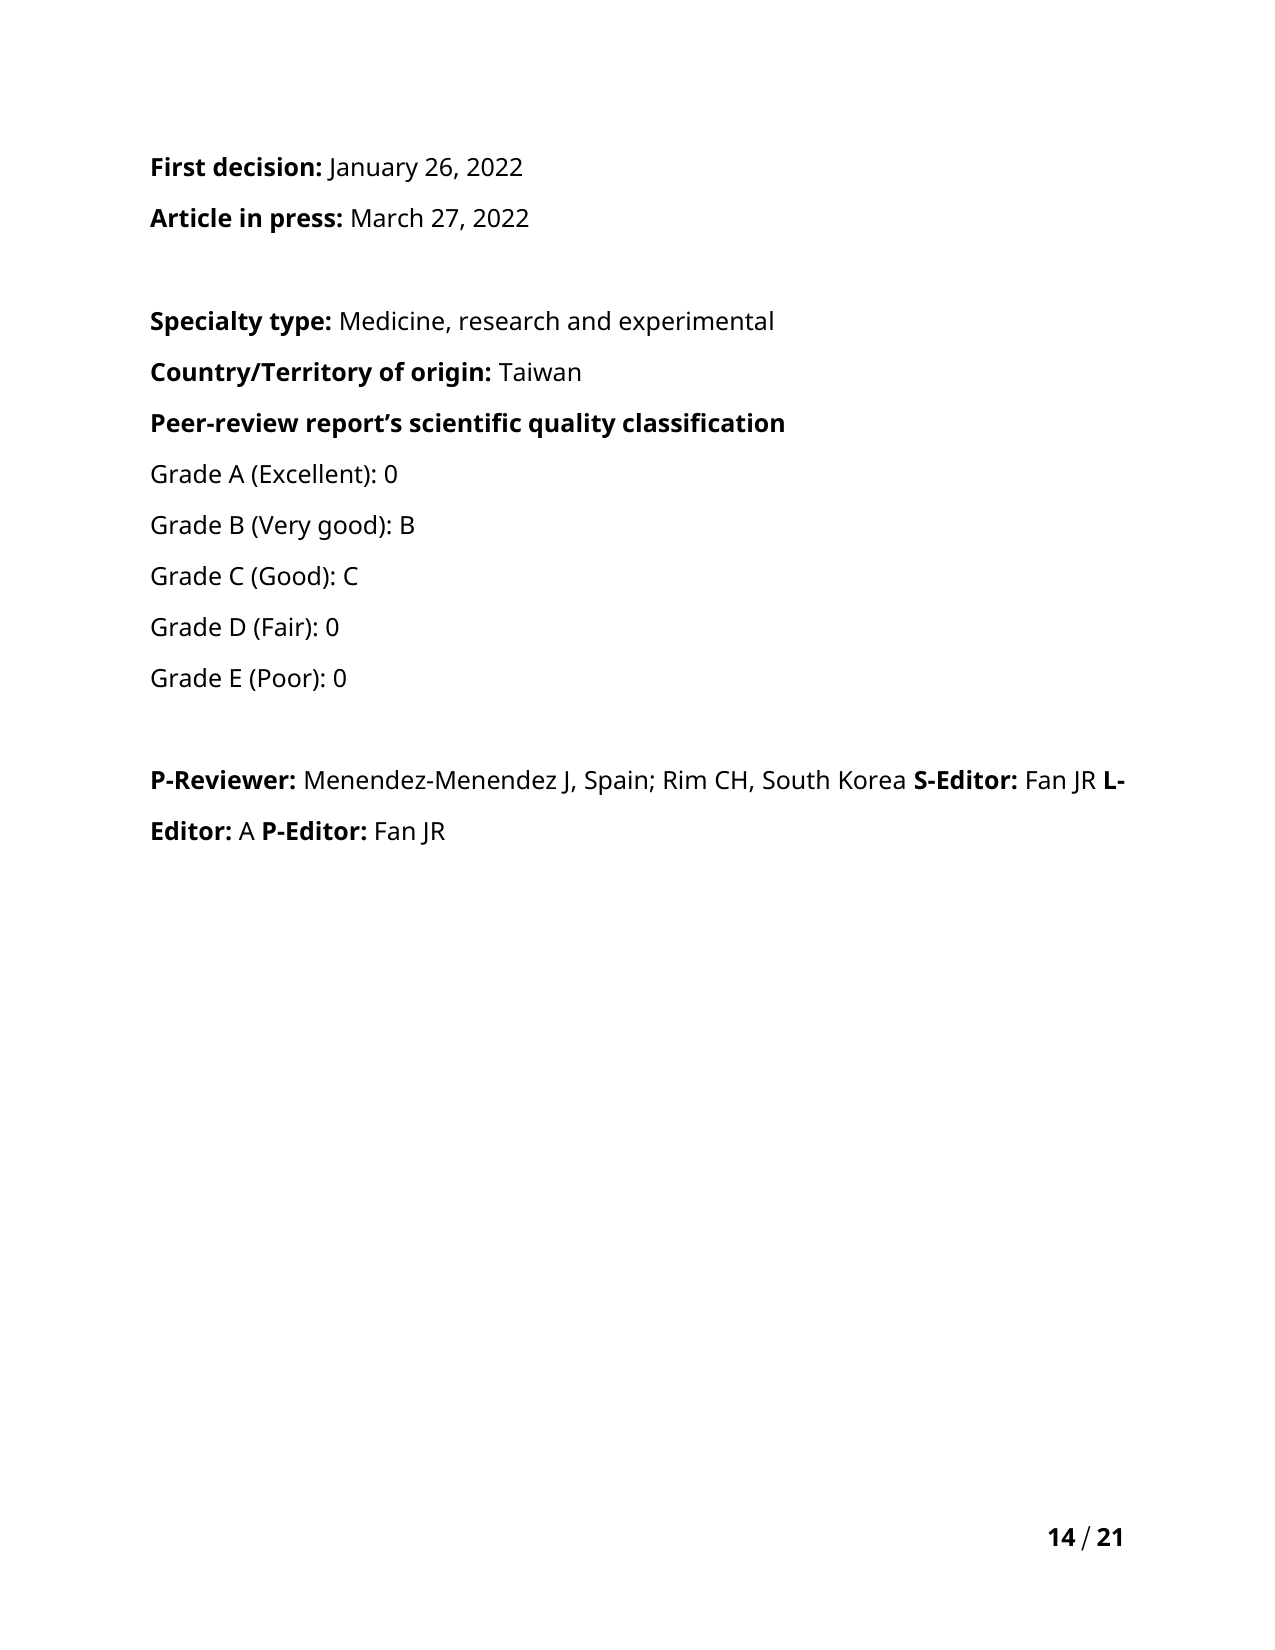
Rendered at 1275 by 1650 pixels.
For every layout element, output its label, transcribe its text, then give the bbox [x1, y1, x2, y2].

text Peer-review report’s scientific quality classification [150, 405, 1125, 439]
text P-Reviewer: Menendez-Menendez J, Spain; Rim CH, South Korea S-Editor: Fan JR L-Editor: A P-Editor: Fan JR [150, 762, 1125, 848]
text Grade D (Fair): 0 [150, 609, 1125, 643]
text Grade E (Poor): 0 [150, 660, 1125, 694]
text Article in press: March 27, 2022 [150, 201, 1125, 235]
text Grade A (Excellent): 0 [150, 456, 1125, 490]
text Grade C (Good): C [150, 558, 1125, 592]
text Grade B (Very good): B [150, 507, 1125, 541]
text Country/Territory of origin: Taiwan [150, 354, 1125, 388]
text First decision: January 26, 2022 [150, 150, 1125, 184]
text Specialty type: Medicine, research and experimental [150, 303, 1125, 337]
